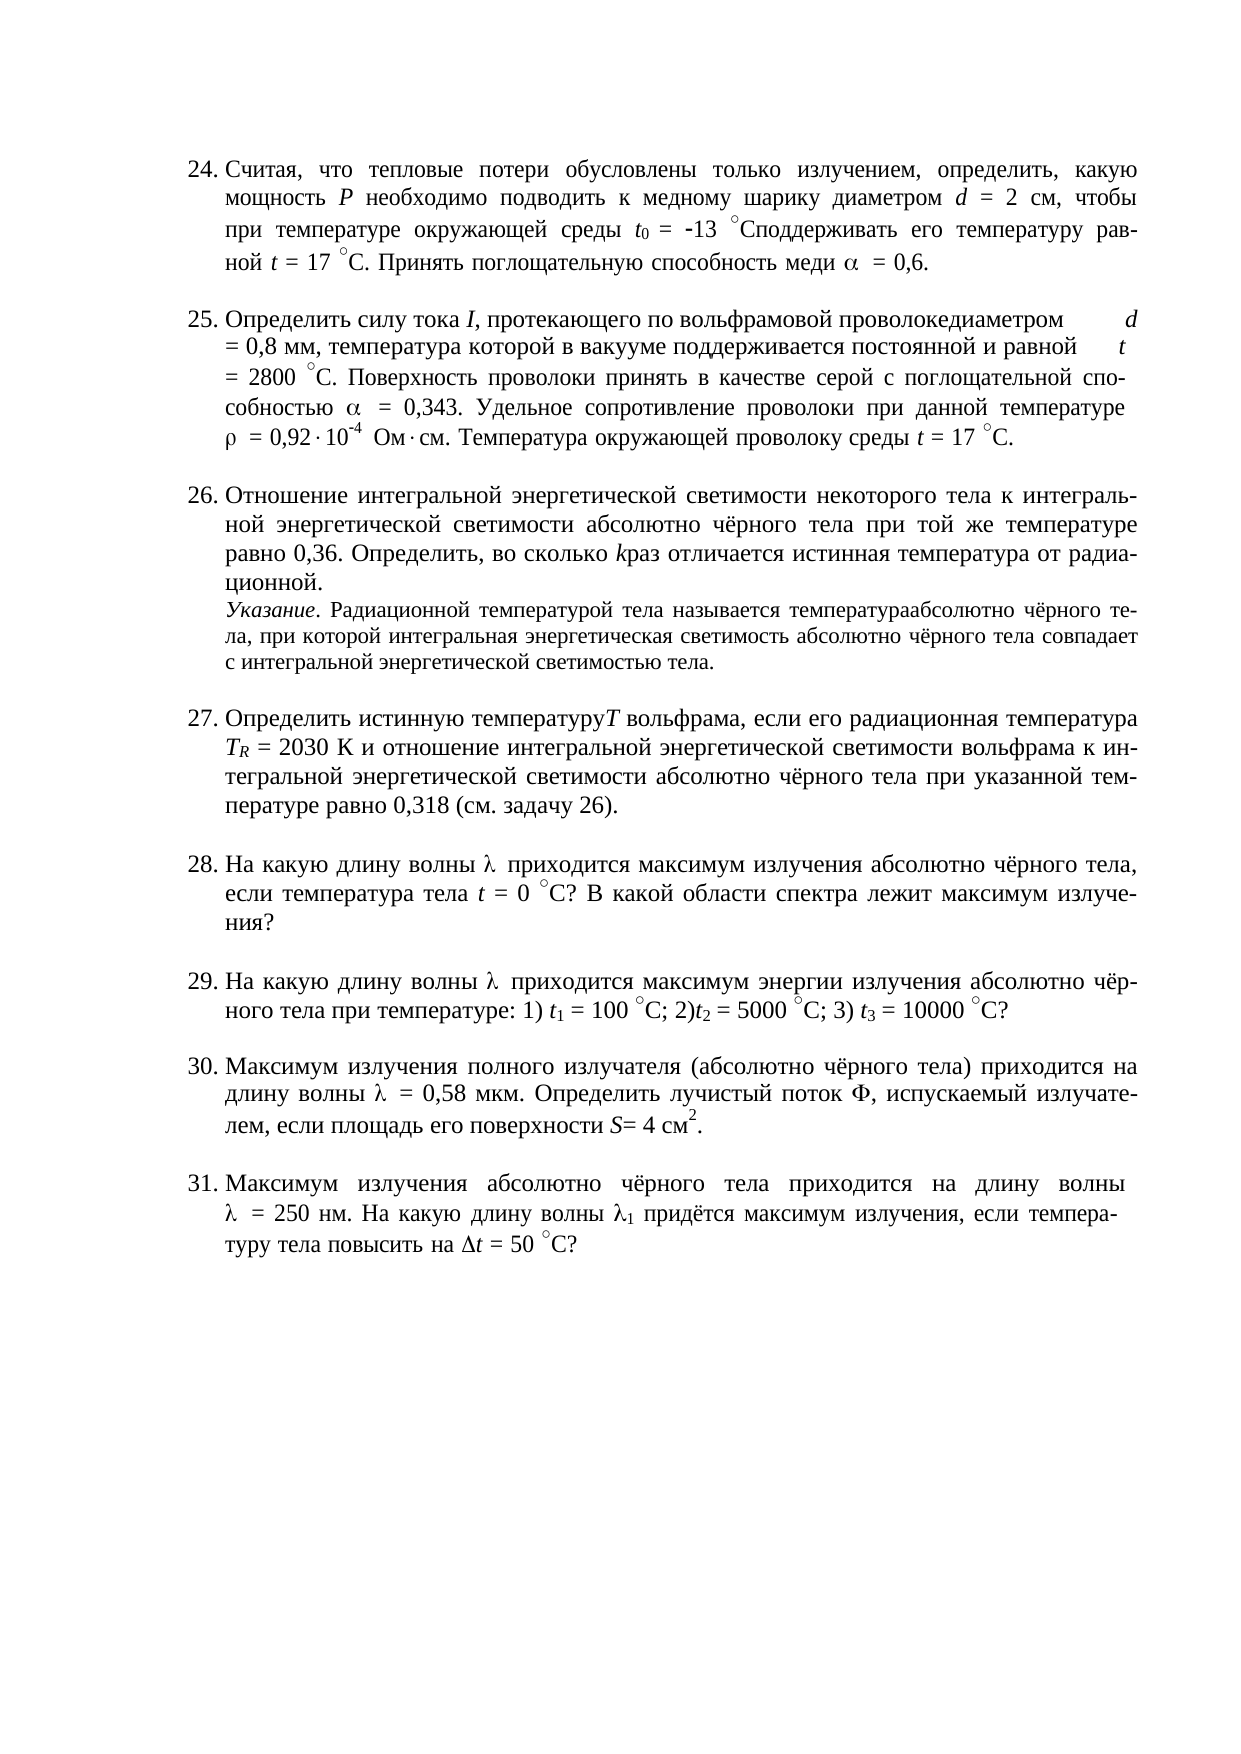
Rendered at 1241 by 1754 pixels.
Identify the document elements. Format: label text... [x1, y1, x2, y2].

list Определить истинную температуруТ вольфрама, если его радиационная температура ТR = 2030 К и отношение интегральной энергетической светимости вольфрама к ин- тегральной энергетической светимости абсолютно чёрного тела при указанной тем- пературе равно 0,318 (см. задачу 26). [187, 704, 1138, 819]
text = 0,9210Омсм. Температура окружающей проволоку среды t = 17 ○C. [225, 422, 1148, 452]
text = 250 нм. На какую длину волны 1 придётся максимум излучения, если темпера- туру тела повысить на t = 50 ○C? [225, 1197, 1148, 1259]
list Максимум излучения полного излучателя (абсолютно чёрного тела) приходится на длину волны = 0,58 мкм. Определить лучистый поток , испускаемый излучате- лем, если площадь его поверхности S= 4 см2. [187, 1053, 1138, 1139]
list Отношение интегральной энергетической светимости некоторого тела к интеграль- ной энергетической светимости абсолютно чёрного тела при той же температуре равно 0,36. Определить, во сколько kраз отличается истинная температура от радиа- ционной. [187, 481, 1138, 596]
text Указание. Радиационной температурой тела называется температураабсолютно чёрного те- ла, при которой интегральная энергетическая светимость абсолютно чёрного тела совпадает с интегральной энергетической светимостью тела. [225, 596, 1138, 675]
list Считая, что тепловые потери обусловлены только излучением, определить, какую мощность Р необходимо подводить к медному шарику диаметром d = 2 см, чтобы при температуре окружающей среды t0 = 13 ○Cподдерживать его температуру рав- ной t = 17 ○C. Принять поглощательную способность меди = 0,6. [187, 156, 1138, 275]
list Определить силу тока I, протекающего по вольфрамовой проволокедиаметром d [187, 304, 1148, 333]
list Максимум излучения абсолютно чёрного тела приходится на длину волны [187, 1168, 1148, 1196]
list На какую длину волны приходится максимум излучения абсолютно чёрного тела, если температура тела t = 0 ○C? В какой области спектра лежит максимум излуче- ния? [187, 850, 1137, 936]
text = 0,8 мм, температура которой в вакууме поддерживается постоянной и равной t [225, 333, 1148, 360]
text = 2800 ○C. Поверхность проволоки принять в качестве серой с поглощательной спо- собностью = 0,343. Удельное сопротивление проволоки при данной температуре [225, 360, 1148, 422]
list На какую длину волны приходится максимум энергии излучения абсолютно чёр- ного тела при температуре: 1) t1 = 100 ○C; 2)t2 = 5000 ○C; 3) t3 = 10000 ○C? [187, 967, 1138, 1024]
picture [185, 458, 1054, 1296]
